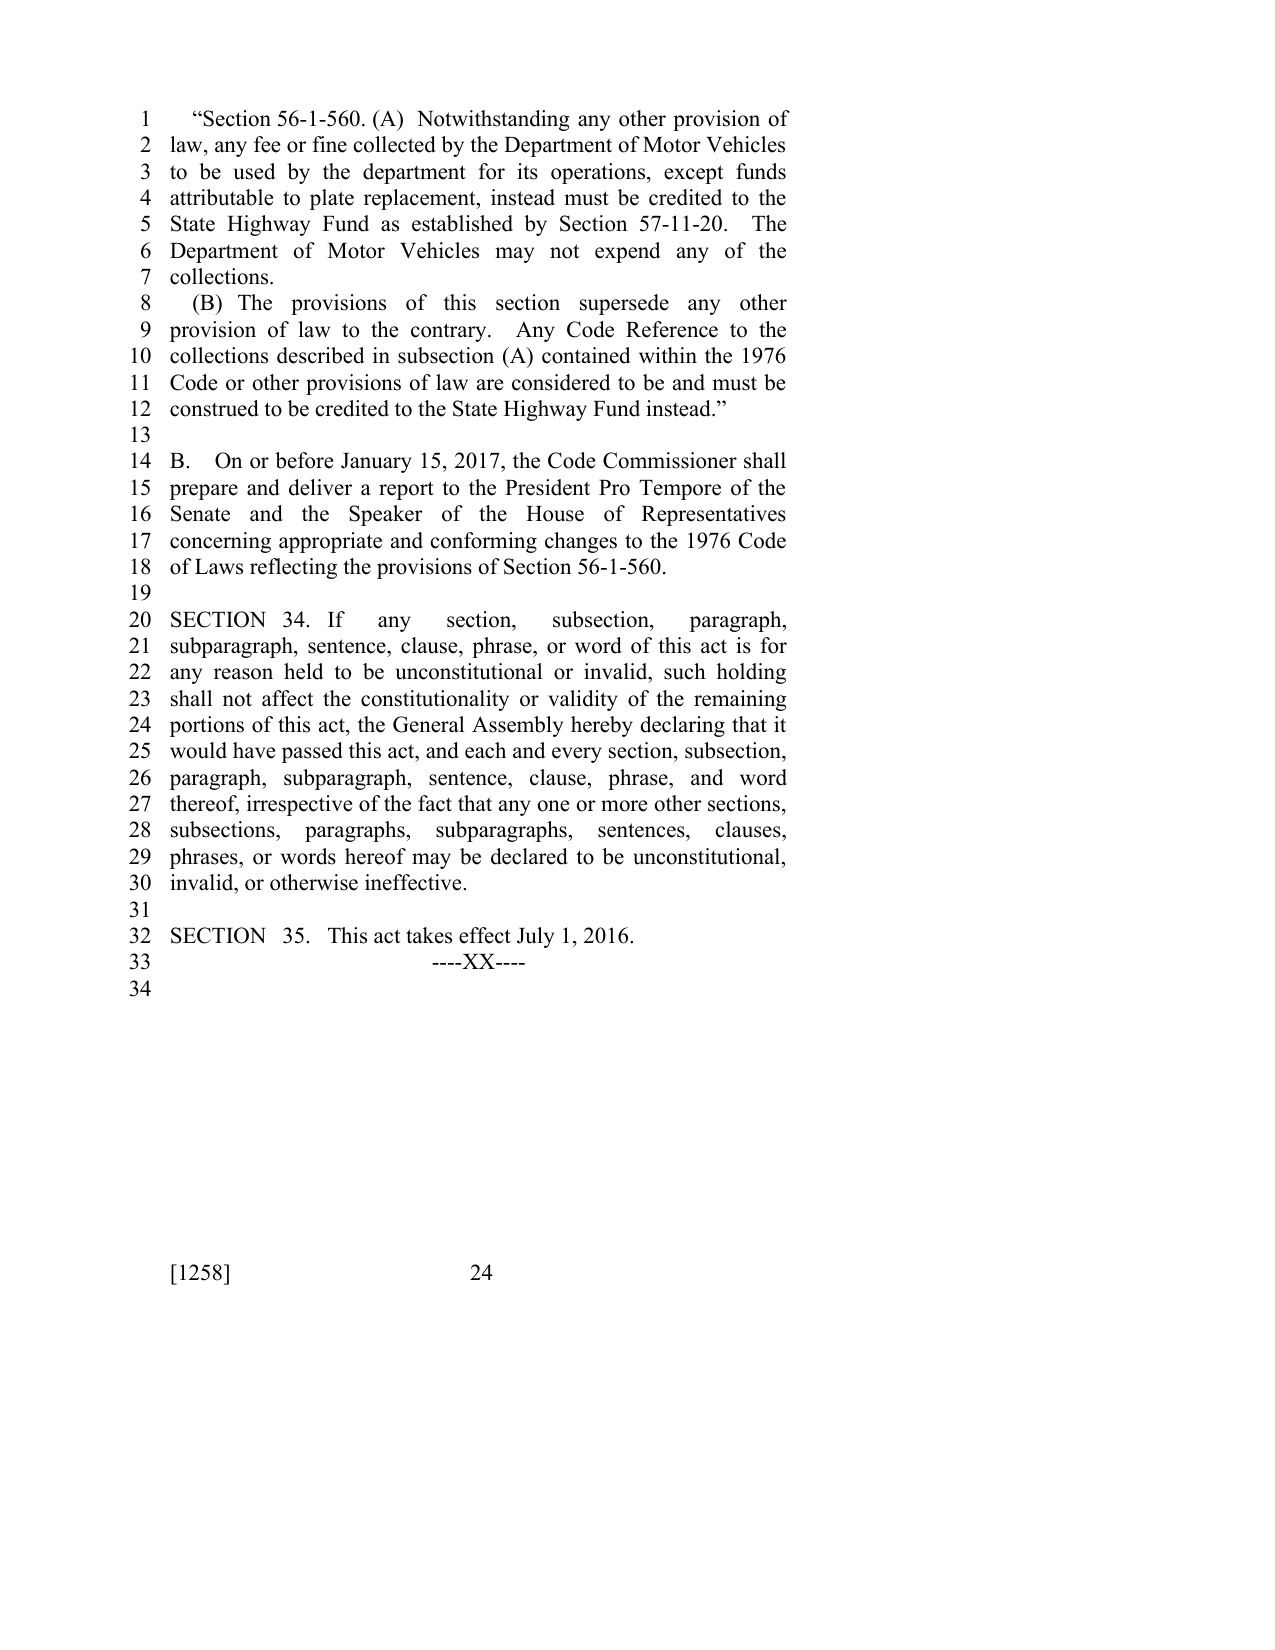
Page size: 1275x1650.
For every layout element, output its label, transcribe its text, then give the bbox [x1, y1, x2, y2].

text B. On or before January 15, 2017, the Code Commissioner shall prepare and deliver a report to the President Pro Tempore of the Senate and the Speaker of the House of Representatives concerning appropriate and conforming changes to the 1976 Code of Laws reflecting the provisions of Section 56-1-560. [169, 448, 787, 579]
text SECTION 35. This act takes effect July 1, 2016. [169, 922, 787, 948]
text (B) The provisions of this section supersede any other provision of law to the contrary. Any Code Reference to the collections described in subsection (A) contained within the 1976 Code or other provisions of law are considered to be and must be construed to be credited to the State Highway Fund instead.” [169, 289, 787, 421]
text ----XX---- [169, 948, 787, 975]
text “Section 56-1-560. (A) Notwithstanding any other provision of law, any fee or fine collected by the Department of Motor Vehicles to be used by the department for its operations, except funds attributable to plate replacement, instead must be credited to the State Highway Fund as established by Section 57-11-20. The Department of Motor Vehicles may not expend any of the collections. [169, 105, 787, 289]
text SECTION 34. If any section, subsection, paragraph, subparagraph, sentence, clause, phrase, or word of this act is for any reason held to be unconstitutional or invalid, such holding shall not affect the constitutionality or validity of the remaining portions of this act, the General Assembly hereby declaring that it would have passed this act, and each and every section, subsection, paragraph, subparagraph, sentence, clause, phrase, and word thereof, irrespective of the fact that any one or more other sections, subsections, paragraphs, subparagraphs, sentences, clauses, phrases, or words hereof may be declared to be unconstitutional, invalid, or otherwise ineffective. [169, 606, 787, 896]
